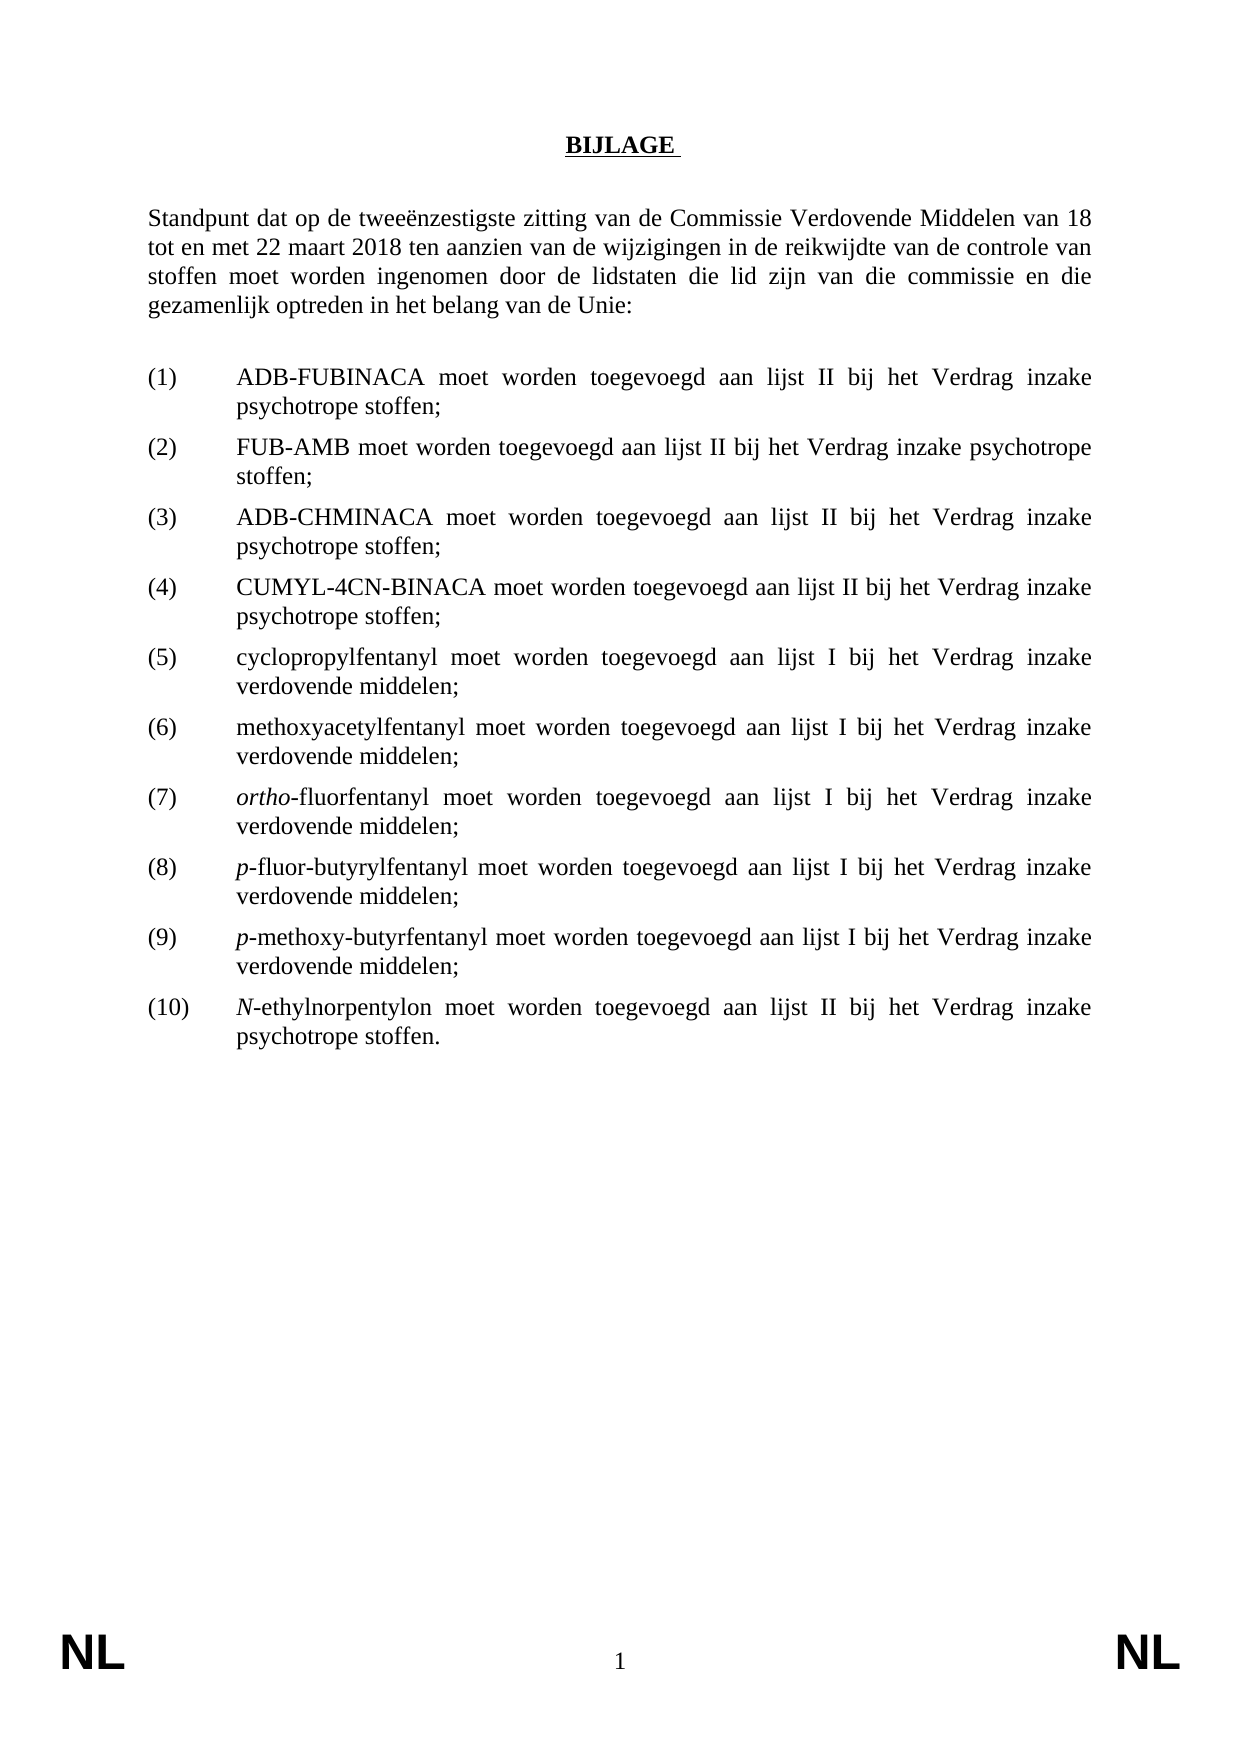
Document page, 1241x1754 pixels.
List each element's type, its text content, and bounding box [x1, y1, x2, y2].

text Standpunt dat op de tweeënzestigste zitting van de Commissie Verdovende Middelen van 18 tot en met 22 maart 2018 ten aanzien van de wijzigingen in de reikwijdte van de controle van stoffen moet worden ingenomen door de lidstaten die lid zijn van die commissie en die gezamenlijk optreden in het belang van de Unie: [148, 203, 1093, 318]
list FUB-AMB moet worden toegevoegd aan lijst II bij het Verdrag inzake psychotrope stoffen; [148, 432, 1093, 490]
list CUMYL-4CN-BINACA moet worden toegevoegd aan lijst II bij het Verdrag inzake psychotrope stoffen; [148, 572, 1093, 630]
list methoxyacetylfentanyl moet worden toegevoegd aan lijst I bij het Verdrag inzake verdovende middelen; [148, 712, 1093, 770]
list N-ethylnorpentylon moet worden toegevoegd aan lijst II bij het Verdrag inzake psychotrope stoffen. [148, 992, 1093, 1050]
text BIJLAGE [148, 131, 1093, 159]
list ADB-FUBINACA moet worden toegevoegd aan lijst II bij het Verdrag inzake psychotrope stoffen; [148, 362, 1093, 420]
list ADB-CHMINACA moet worden toegevoegd aan lijst II bij het Verdrag inzake psychotrope stoffen; [148, 502, 1093, 560]
list p-methoxy-butyrfentanyl moet worden toegevoegd aan lijst I bij het Verdrag inzake verdovende middelen; [148, 922, 1093, 980]
list p-fluor-butyrylfentanyl moet worden toegevoegd aan lijst I bij het Verdrag inzake verdovende middelen; [148, 852, 1093, 910]
list ortho-fluorfentanyl moet worden toegevoegd aan lijst I bij het Verdrag inzake verdovende middelen; [148, 782, 1093, 840]
list cyclopropylfentanyl moet worden toegevoegd aan lijst I bij het Verdrag inzake verdovende middelen; [148, 642, 1093, 700]
